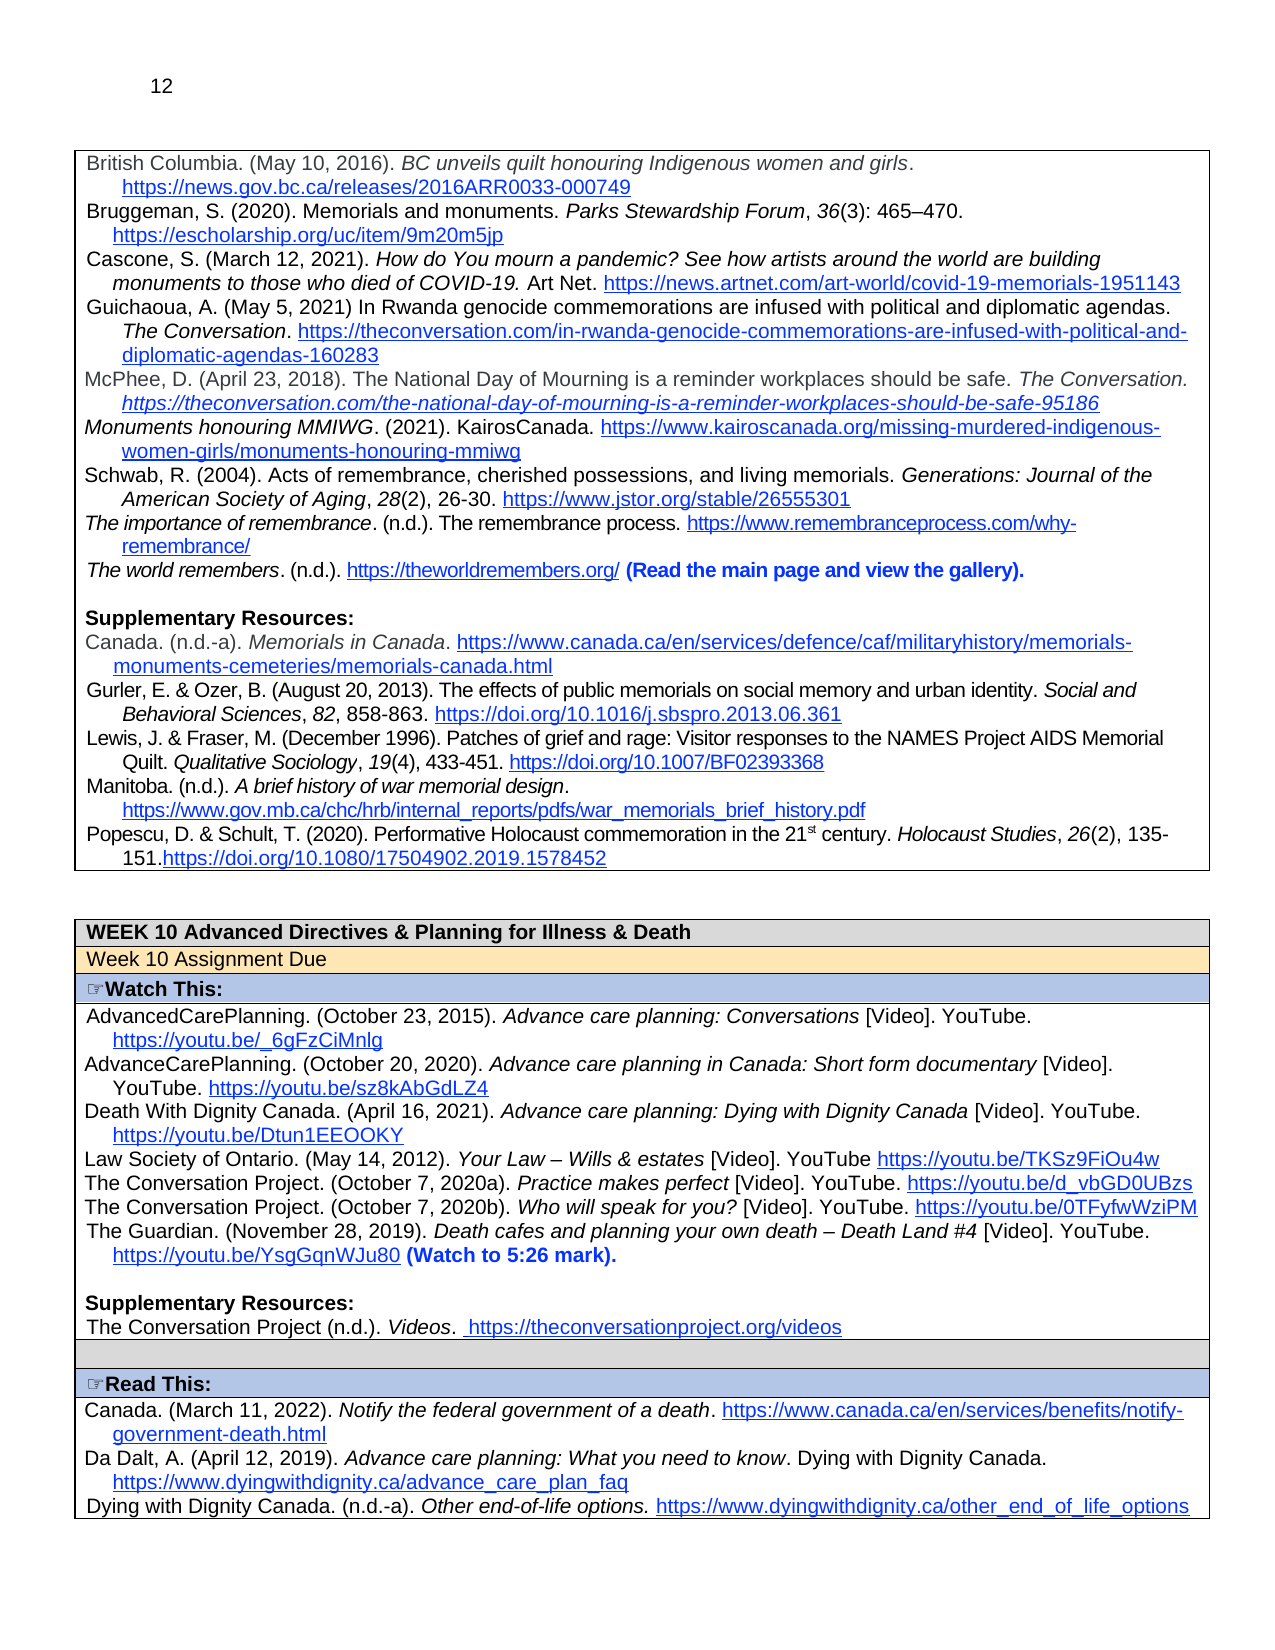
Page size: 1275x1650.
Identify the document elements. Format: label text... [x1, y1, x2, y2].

table_cell AdvancedCarePlanning. (October 23, 2015). Advance care planning: Conversations [Video]. YouTube. https://youtu.be/_6gFzCiMnlg AdvanceCarePlanning. (October 20, 2020). Advance care planning in Canada: Short form documentary [Video]. YouTube. https://youtu.be/sz8kAbGdLZ4 Death With Dignity Canada. (April 16, 2021). Advance care planning: Dying with Dignity Canada [Video]. YouTube. https://youtu.be/Dtun1EEOOKY Law Society of Ontario. (May 14, 2012). Your Law – Wills & estates [Video]. YouTube https://youtu.be/TKSz9FiOu4w The Conversation Project. (October 7, 2020a). Practice makes perfect [Video]. YouTube. https://youtu.be/d_vbGD0UBzs The Conversation Project. (October 7, 2020b). Who will speak for you? [Video]. YouTube. https://youtu.be/0TFyfwWziPM The Guardian. (November 28, 2019). Death cafes and planning your own death – Death Land #4 [Video]. YouTube. https://youtu.be/YsgGqnWJu80 (Watch to 5:26 mark). Supplementary Resources: The Conversation Project (n.d.). Videos. https://theconversationproject.org/videos [76, 1004, 1209, 1339]
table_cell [76, 151, 1209, 870]
table_cell ☞Read This: [76, 1369, 1209, 1397]
table_cell ☞Watch This: [76, 974, 1209, 1002]
table_cell Week 10 Assignment Due [76, 947, 1209, 973]
table_cell [76, 1340, 1209, 1368]
table_cell Canada. (March 11, 2022). Notify the federal government of a death. https://www.canada.ca/en/services/benefits/notify-government-death.html Da Dalt, A. (April 12, 2019). Advance care planning: What you need to know. Dying with Dignity Canada. https://www.dyingwithdignity.ca/advance_care_plan_faq Dying with Dignity Canada. (n.d.-a). Other end-of-life options. https://www.dyingwithdignity.ca/other_end_of_life_options [76, 1398, 1209, 1518]
table_header WEEK 10 Advanced Directives & Planning for Illness & Death [76, 920, 1209, 946]
